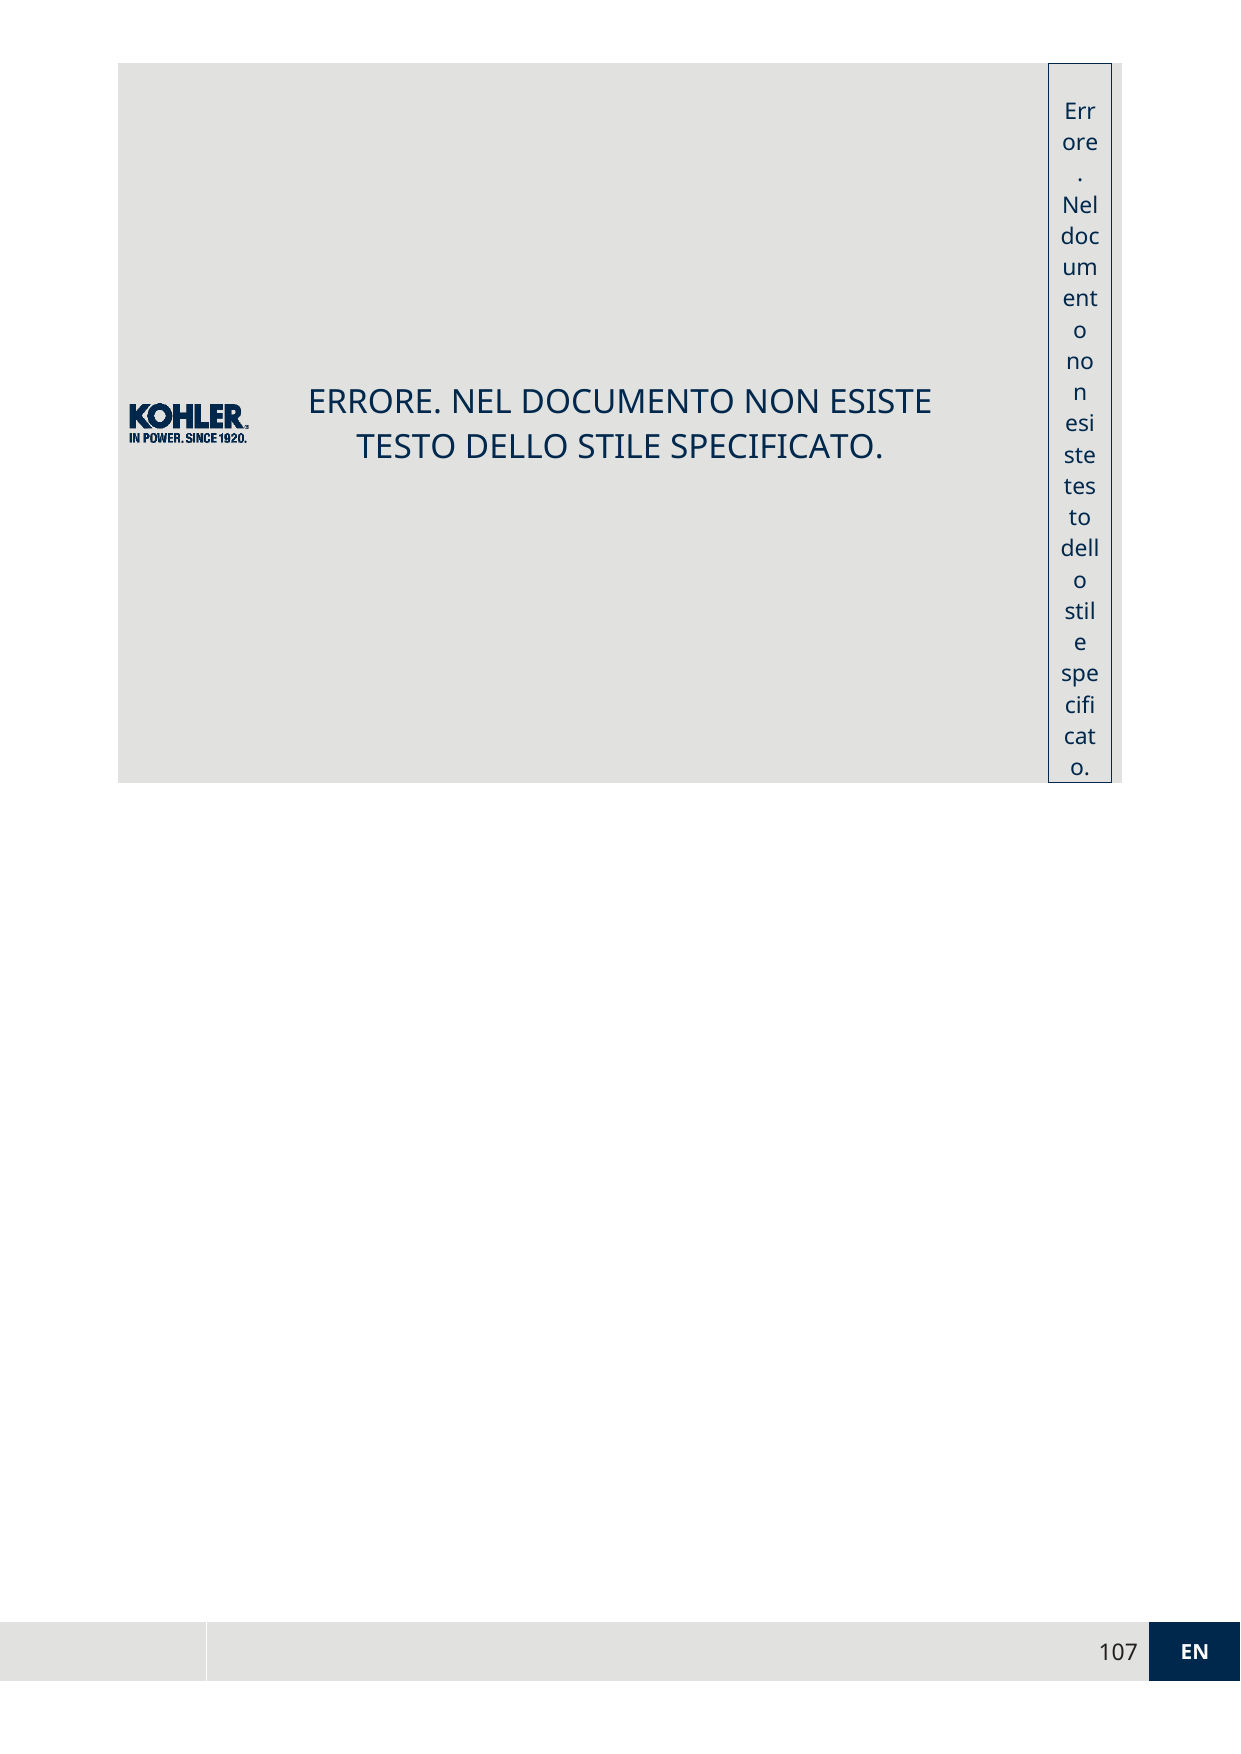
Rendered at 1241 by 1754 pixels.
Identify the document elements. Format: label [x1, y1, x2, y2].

picture [129, 403, 249, 443]
